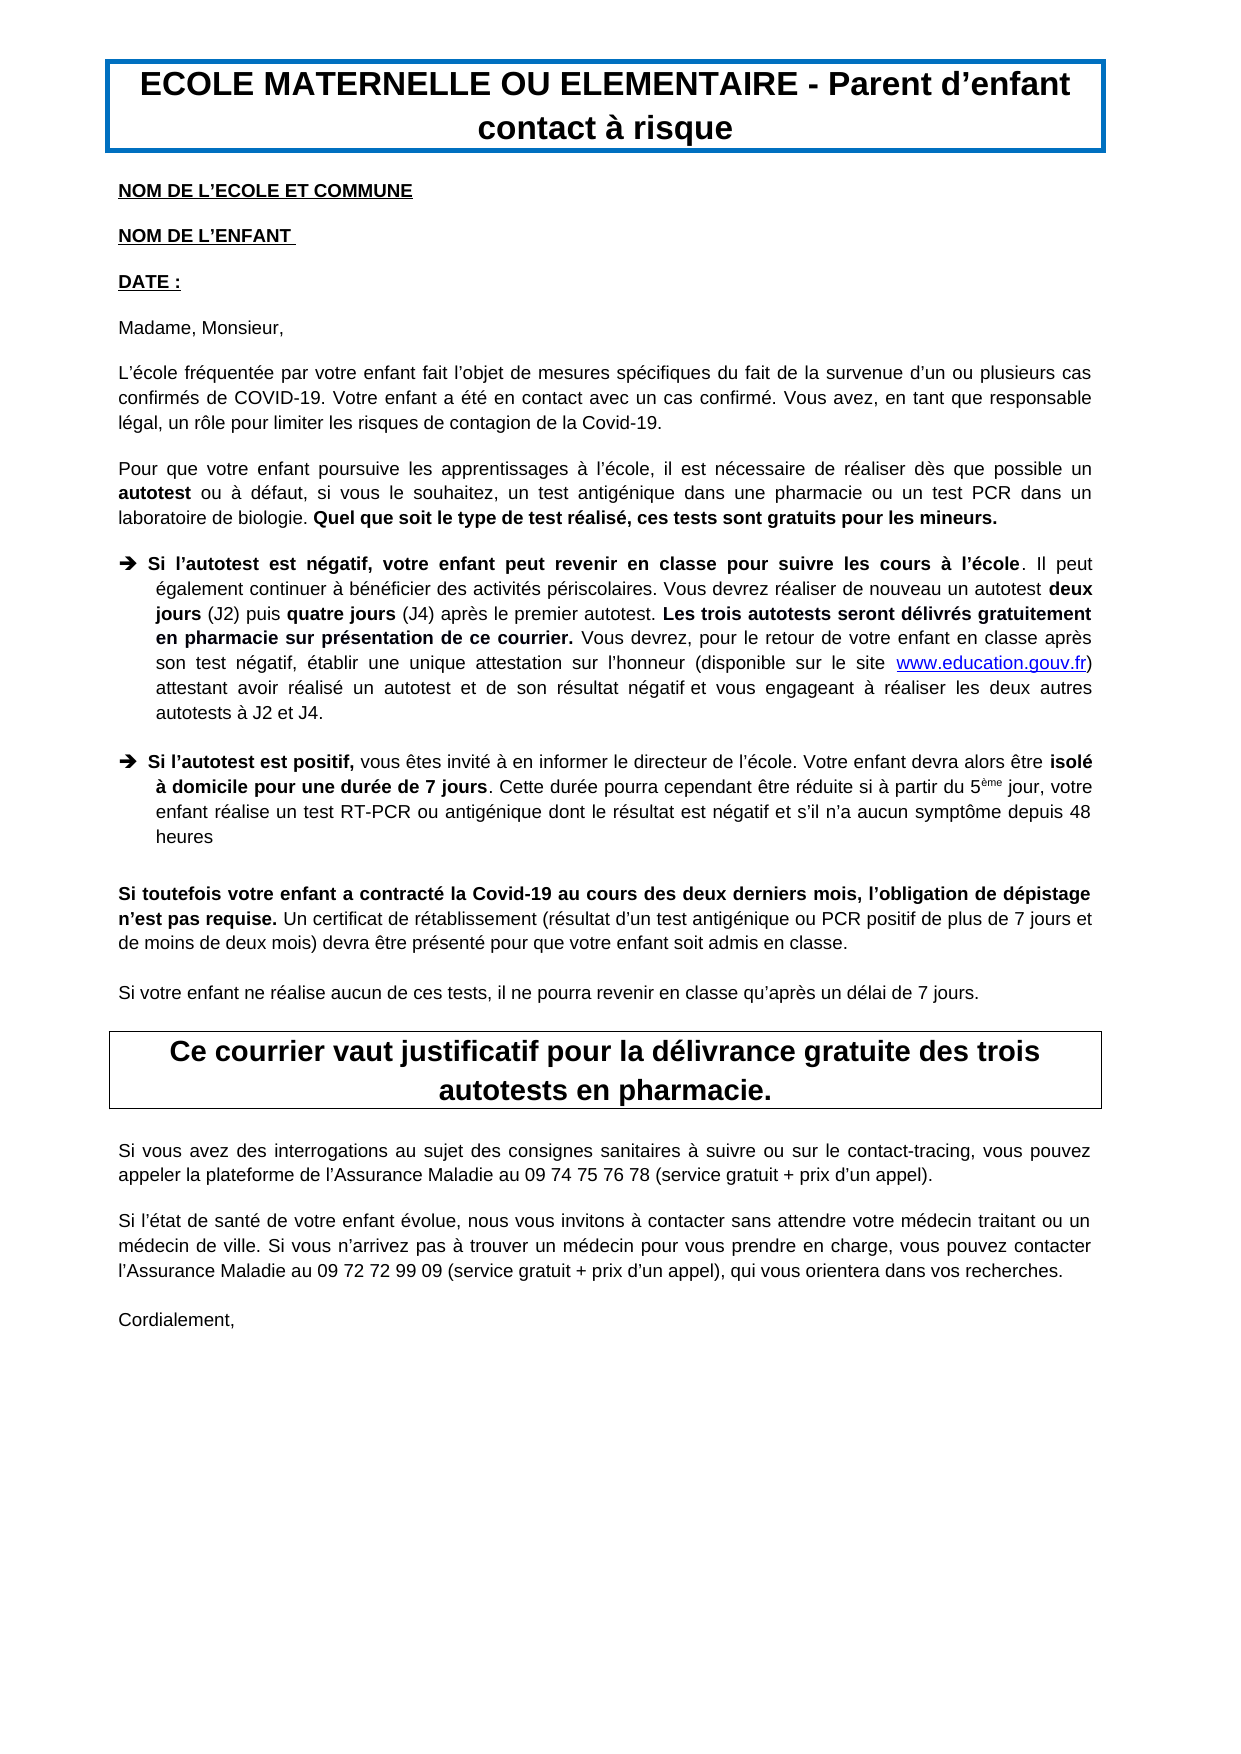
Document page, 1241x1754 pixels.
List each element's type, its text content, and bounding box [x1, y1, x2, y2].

text Si l’état de santé de votre enfant évolue, nous vous invitons à contacter sans attendre votre médecin traitant ou un médecin de ville. Si vous n’arrivez pas à trouver un médecin pour vous prendre en charge, vous pouvez contacter l’Assurance Maladie au 09 72 72 99 09 (service gratuit + prix d’un appel), qui vous orientera dans vos recherches. [118, 1210, 1092, 1281]
list Si l’autotest est négatif, votre enfant peut revenir en classe pour suivre les cours à l’école. Il peut également continuer à bénéficier des activités périscolaires. Vous devrez réaliser de nouveau un autotest deux jours (J2) puis quatre jours (J4) après le premier autotest. Les trois autotests seront délivrés gratuitement en pharmacie sur présentation de ce courrier. Vous devrez, pour le retour de votre enfant en classe après son test négatif, établir une unique attestation sur l’honneur (disponible sur le site www.education.gouv.fr) attestant avoir réalisé un autotest et de son résultat négatif et vous engageant à réaliser les deux autres autotests à J2 et J4. [118, 553, 1092, 723]
text L’école fréquentée par votre enfant fait l’objet de mesures spécifiques du fait de la survenue d’un ou plusieurs cas confirmés de COVID-19. Votre enfant a été en contact avec un cas confirmé. Vous avez, en tant que responsable légal, un rôle pour limiter les risques de contagion de la Covid-19. [118, 362, 1092, 433]
list Si votre enfant ne réalise aucun de ces tests, il ne pourra revenir en classe qu’après un délai de 7 jours. [118, 982, 1092, 1003]
text Si vous avez des interrogations au sujet des consignes sanitaires à suivre ou sur le contact-tracing, vous pouvez appeler la plateforme de l’Assurance Maladie au 09 74 75 76 78 (service gratuit + prix d’un appel). [118, 1139, 1092, 1186]
text Pour que votre enfant poursuive les apprentissages à l’école, il est nécessaire de réaliser dès que possible un autotest ou à défaut, si vous le souhaitez, un test antigénique dans une pharmacie ou un test PCR dans un laboratoire de biologie. Quel que soit le type de test réalisé, ces tests sont gratuits pour les mineurs. [118, 457, 1092, 528]
text Cordialement, [118, 1309, 1092, 1331]
text ECOLE MATERNELLE OU ELEMENTAIRE - Parent d’enfant contact à risque [110, 64, 1101, 148]
list Si l’autotest est positif, vous êtes invité à en informer le directeur de l’école. Votre enfant devra alors être isolé à domicile pour une durée de 7 jours. Cette durée pourra cependant être réduite si à partir du 5ème jour, votre enfant réalise un test RT-PCR ou antigénique dont le résultat est négatif et s’il n’a aucun symptôme depuis 48 heures [118, 751, 1092, 847]
text Madame, Monsieur, [118, 317, 1092, 338]
text NOM DE L’ENFANT [118, 225, 1092, 247]
text DATE : [118, 271, 1092, 292]
list Si toutefois votre enfant a contracté la Covid-19 au cours des deux derniers mois, l’obligation de dépistage n’est pas requise. Un certificat de rétablissement (résultat d’un test antigénique ou PCR positif de plus de 7 jours et de moins de deux mois) devra être présenté pour que votre enfant soit admis en classe. [118, 882, 1092, 954]
text Ce courrier vaut justificatif pour la délivrance gratuite des trois autotests en pharmacie. [110, 1032, 1101, 1108]
text NOM DE L’ECOLE ET COMMUNE [118, 180, 1092, 201]
